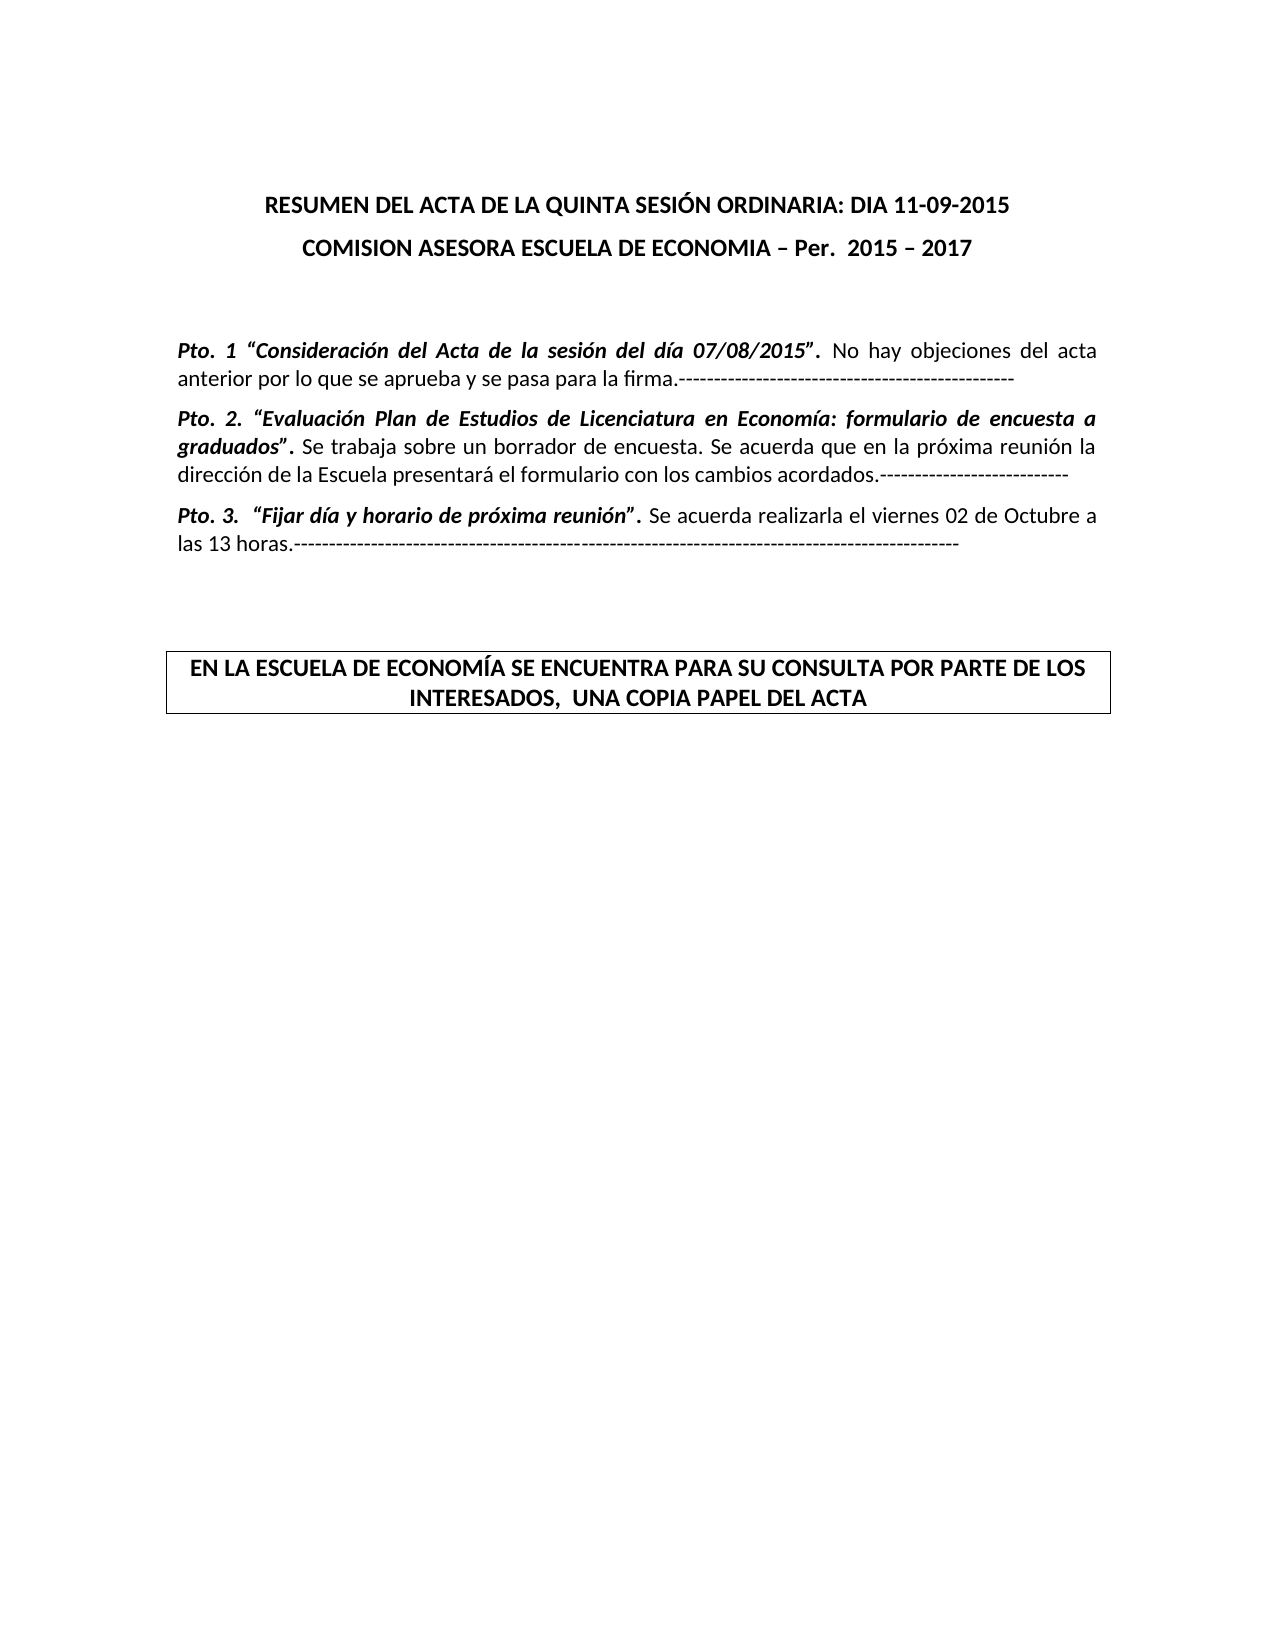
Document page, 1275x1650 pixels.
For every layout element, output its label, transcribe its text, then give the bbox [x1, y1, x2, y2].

text Pto. 2. “Evaluación Plan de Estudios de Licenciatura en Economía: formulario de encuesta a graduados”. Se trabaja sobre un borrador de encuesta. Se acuerda que en la próxima reunión la dirección de la Escuela presentará el formulario con los cambios acordados.--------------------------- [177, 404, 1098, 488]
text Pto. 3. “Fijar día y horario de próxima reunión”. Se acuerda realizarla el viernes 02 de Octubre a las 13 horas.----------------------------------------------------------------------------------------------- [177, 501, 1098, 557]
text Pto. 1 “Consideración del Acta de la sesión del día 07/08/2015”. No hay objeciones del acta anterior por lo que se aprueba y se pasa para la firma.------------------------------------------------ [177, 336, 1098, 392]
subtitle RESUMEN DEL ACTA DE LA QUINTA SESIÓN ORDINARIA: DIA 11-09-2015 [177, 189, 1098, 219]
text COMISION ASESORA ESCUELA DE ECONOMIA – Per. 2015 – 2017 [177, 232, 1098, 262]
table_header EN LA ESCUELA DE ECONOMÍA SE ENCUENTRA PARA SU CONSULTA POR PARTE DE LOS INTERESADOS, UNA COPIA PAPEL DEL ACTA [167, 652, 1110, 713]
